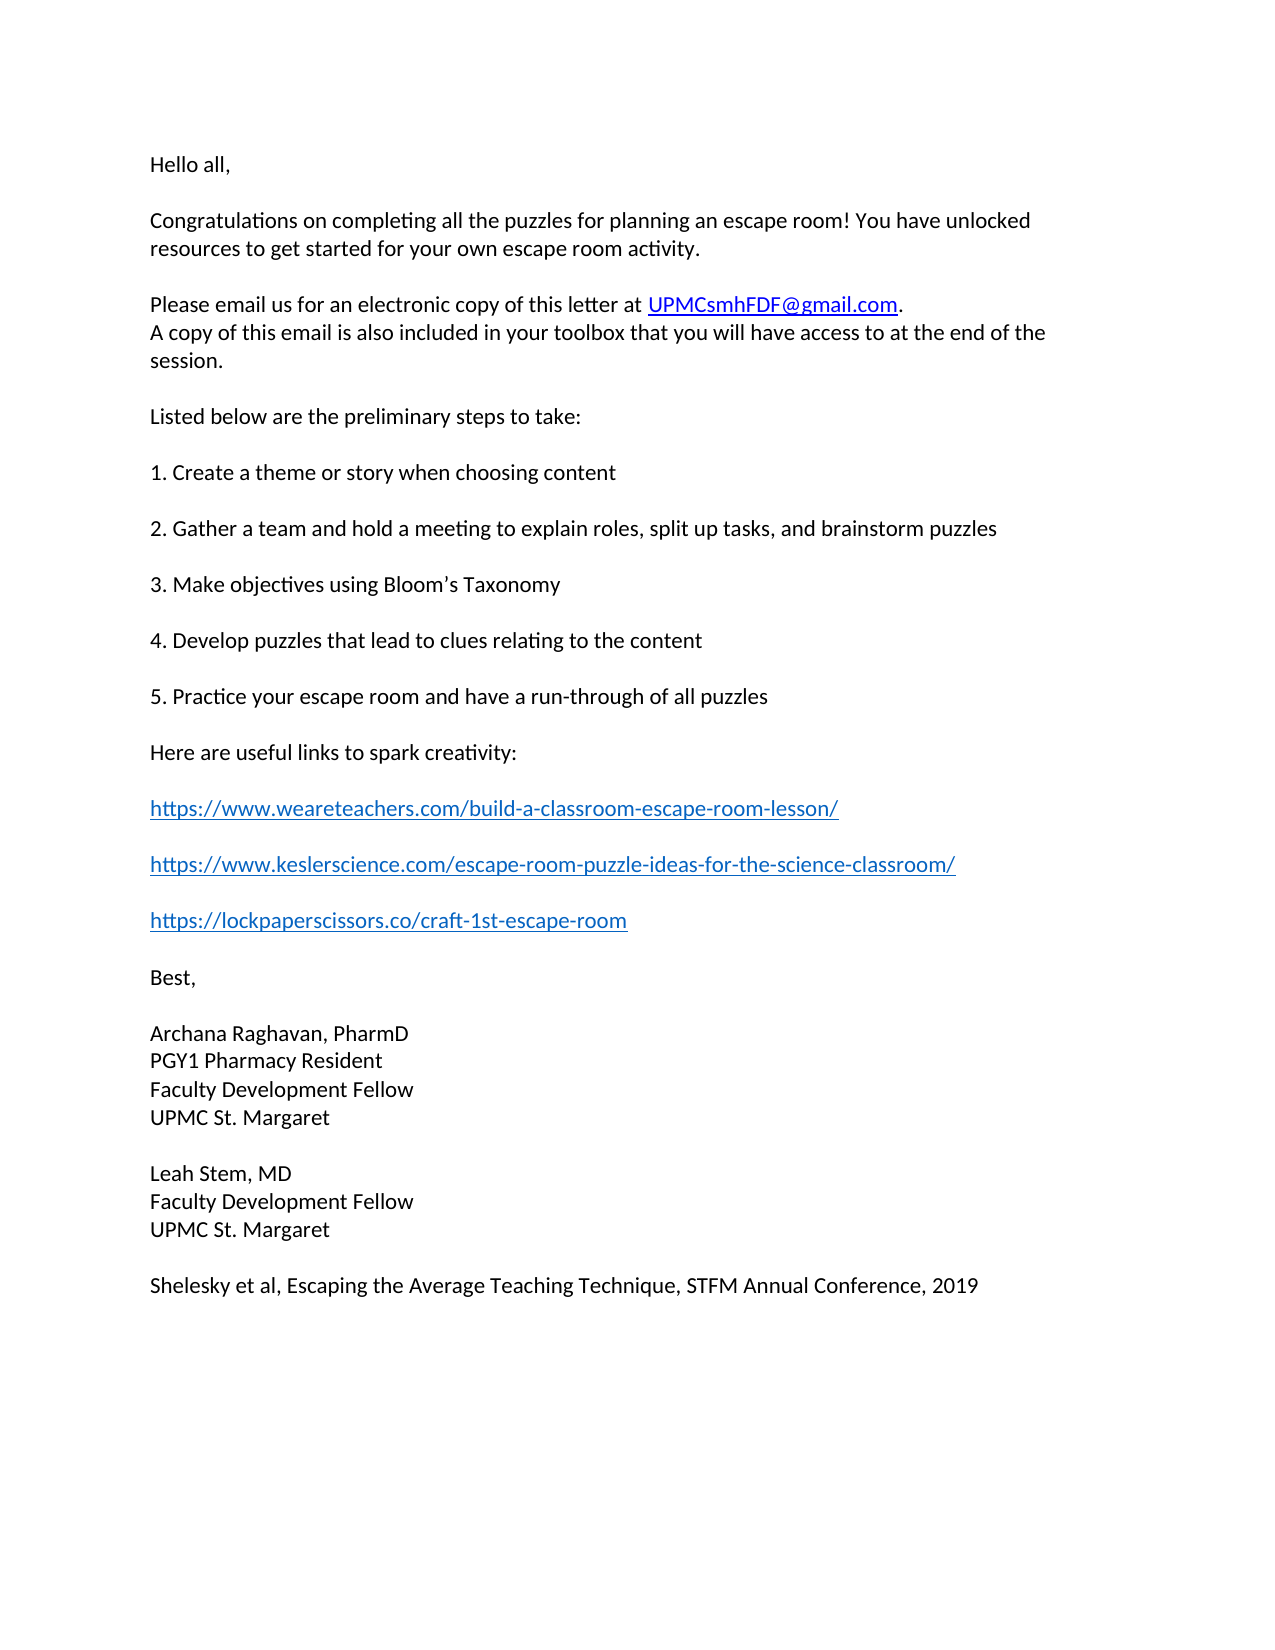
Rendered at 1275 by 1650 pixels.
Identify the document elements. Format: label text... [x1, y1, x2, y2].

text Faculty Development Fellow [150, 1075, 1125, 1103]
text UPMC St. Margaret [150, 1215, 1125, 1243]
text Listed below are the preliminary steps to take: [150, 402, 1125, 430]
text Here are useful links to spark creativity: [150, 738, 1125, 766]
text 4. Develop puzzles that lead to clues relating to the content [150, 626, 1125, 654]
text A copy of this email is also included in your toolbox that you will have access to at the end of the session. [150, 318, 1125, 374]
text UPMC St. Margaret [150, 1103, 1125, 1131]
text Please email us for an electronic copy of this letter at UPMCsmhFDF@gmail.com. [150, 290, 1125, 318]
text Leah Stem, MD [150, 1159, 1125, 1187]
text Archana Raghavan, PharmD [150, 1019, 1125, 1047]
text 3. Make objectives using Bloom’s Taxonomy [150, 570, 1125, 598]
text 2. Gather a team and hold a meeting to explain roles, split up tasks, and brainstorm puzzles [150, 514, 1125, 542]
text PGY1 Pharmacy Resident [150, 1047, 1125, 1075]
text Shelesky et al, Escaping the Average Teaching Technique, STFM Annual Conference, 2019 [150, 1271, 1125, 1299]
text https://lockpaperscissors.co/craft-1st-escape-room [150, 907, 1125, 934]
text https://www.keslerscience.com/escape-room-puzzle-ideas-for-the-science-classroom/ [150, 851, 1125, 878]
text Best, [150, 963, 1125, 991]
text https://www.weareteachers.com/build-a-classroom-escape-room-lesson/ [150, 794, 1125, 822]
text 1. Create a theme or story when choosing content [150, 458, 1125, 486]
text 5. Practice your escape room and have a run-through of all puzzles [150, 682, 1125, 710]
text Hello all, [150, 150, 1125, 178]
text Congratulations on completing all the puzzles for planning an escape room! You have unlocked resources to get started for your own escape room activity. [150, 206, 1125, 262]
text Faculty Development Fellow [150, 1187, 1125, 1215]
